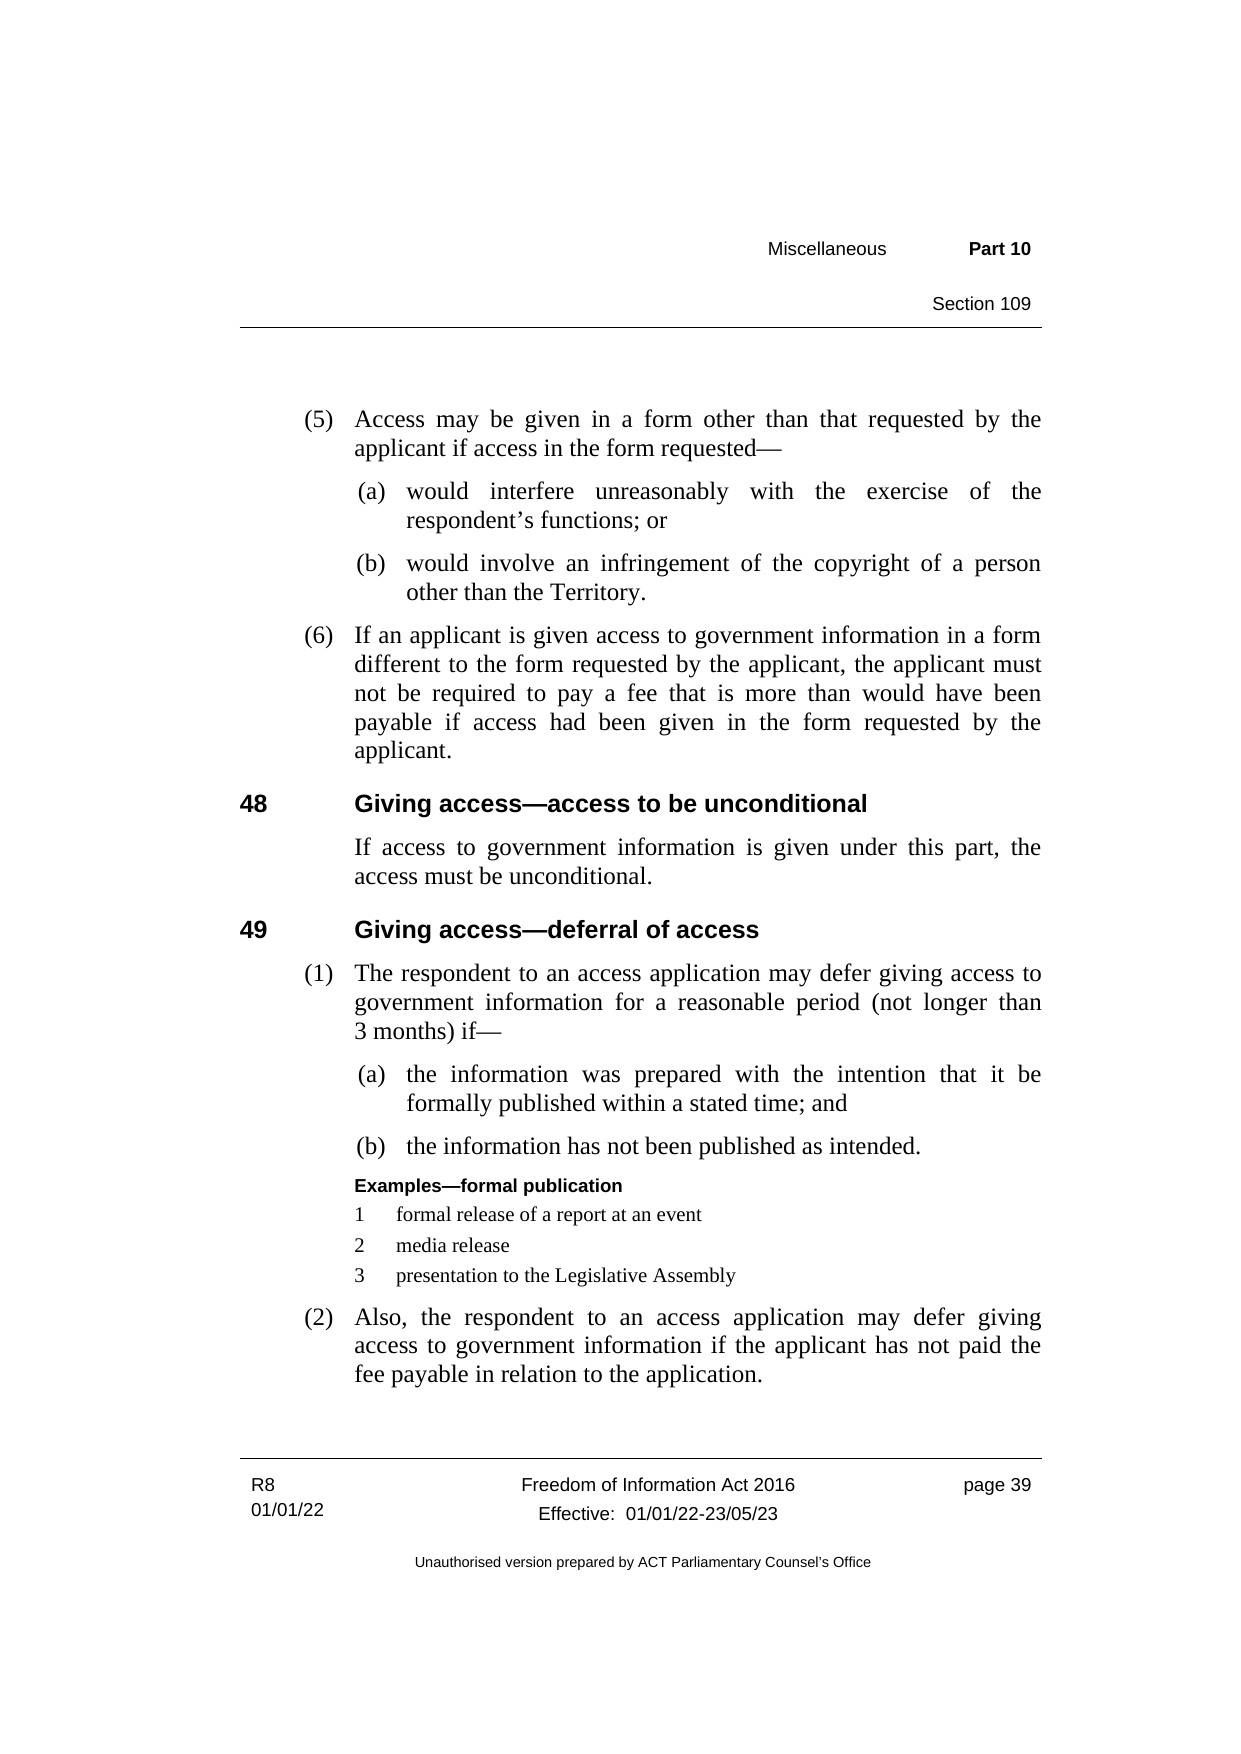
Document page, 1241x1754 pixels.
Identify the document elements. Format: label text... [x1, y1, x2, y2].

text (6) If an applicant is given access to government information in a form different to the form requested by the applicant, the applicant must not be required to pay a fee that is more than would have been payable if access had been given in the form requested by the applicant. [239, 620, 1042, 764]
text (2) Also, the respondent to an access application may defer giving access to government information if the applicant has not paid the fee payable in relation to the application. [239, 1302, 1042, 1388]
text 3 presentation to the Legislative Assembly [354, 1263, 1042, 1287]
text Examples—formal publication [354, 1174, 1042, 1196]
text 2 media release [354, 1233, 1042, 1257]
text (a) would interfere unreasonably with the exercise of the respondent’s functions; or [239, 476, 1042, 534]
text (1) The respondent to an access application may defer giving access to government information for a reasonable period (not longer than 3 months) if— [239, 958, 1042, 1044]
text If access to government information is given under this part, the access must be unconditional. [354, 832, 1042, 890]
text (b) the information has not been published as intended. [239, 1131, 1042, 1160]
text (b) would involve an infringement of the copyright of a person other than the Territory. [239, 548, 1042, 606]
text 48 Giving access—access to be unconditional [239, 789, 1042, 818]
text 49 Giving access—deferral of access [239, 915, 1042, 944]
text 1 formal release of a report at an event [354, 1202, 1042, 1226]
text (5) Access may be given in a form other than that requested by the applicant if access in the form requested— [239, 404, 1042, 462]
text (a) the information was prepared with the intention that it be formally published within a stated time; and [239, 1059, 1042, 1117]
